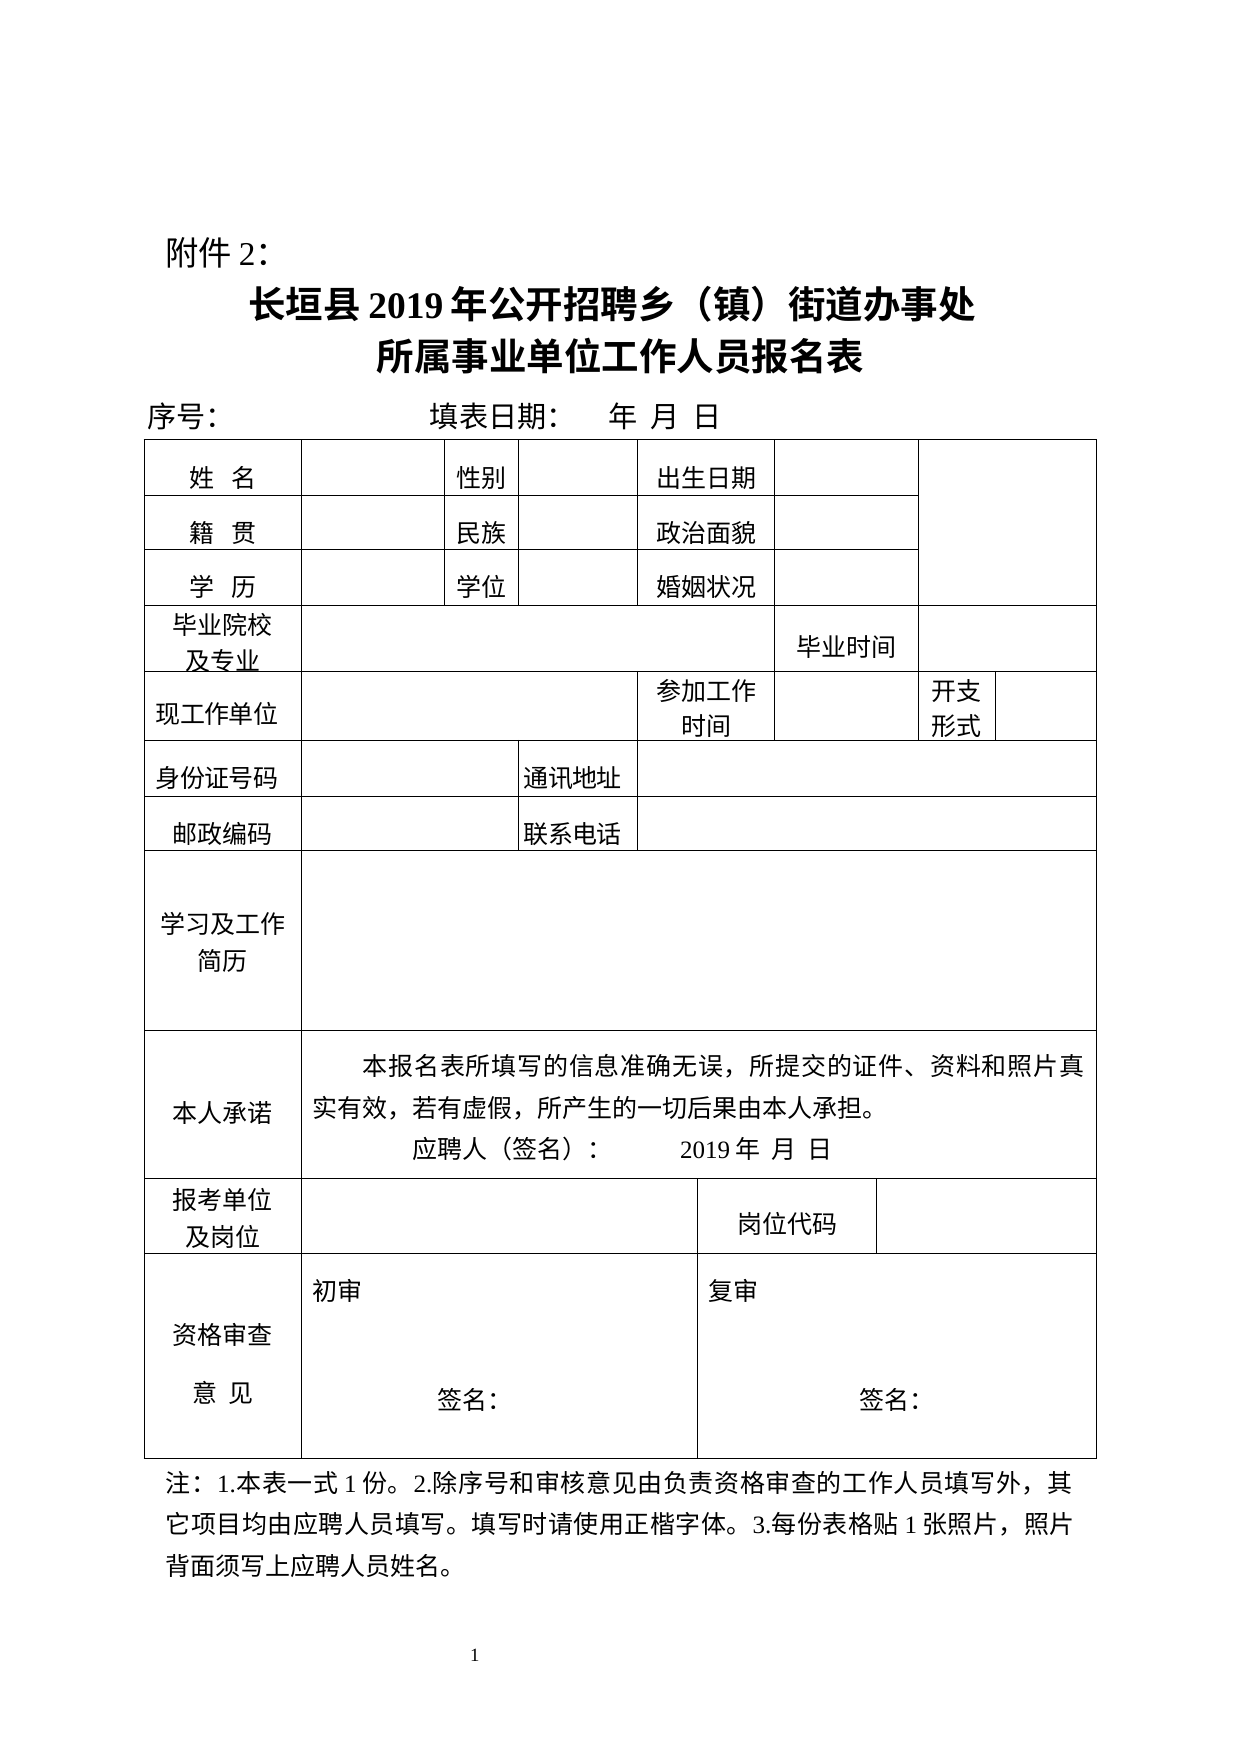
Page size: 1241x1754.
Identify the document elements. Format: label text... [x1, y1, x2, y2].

table_cell 初审 签名： 年 月 日 [302, 1254, 697, 1458]
table_cell 学习及工作 简历 [145, 851, 301, 1030]
table_cell [638, 741, 1096, 796]
table_header [775, 440, 918, 495]
table_cell 政治面貌 [638, 496, 774, 549]
table_cell [638, 797, 1096, 850]
table_cell 岗位代码 [698, 1179, 876, 1253]
table_cell [302, 1179, 697, 1253]
table_cell [302, 741, 518, 796]
table_cell [302, 797, 518, 850]
table_cell 民族 [445, 496, 518, 549]
table_header [519, 440, 637, 495]
table_cell [302, 672, 637, 740]
table_cell 通讯地址 [519, 741, 637, 796]
table_header [302, 440, 444, 495]
table_cell 学 历 [145, 550, 301, 605]
table_cell 本报名表所填写的信息准确无误，所提交的证件、资料和照片真实有效，若有虚假，所产生的一切后果由本人承担。 应聘人（签名）： 2019年 月 日 [302, 1031, 1096, 1178]
table_header [919, 440, 1096, 605]
table_header 性别 [445, 440, 518, 495]
text 长垣县2019年公开招聘乡（镇）街道办事处 [165, 277, 1058, 329]
table_cell 资格审查 意 见 [145, 1254, 301, 1458]
text 附件2： [165, 218, 1058, 277]
table_cell [519, 496, 637, 549]
table_cell 本人承诺 [145, 1031, 301, 1178]
table_cell 报考单位 及岗位 [145, 1179, 301, 1253]
table_cell [302, 851, 1096, 1030]
table_cell [302, 606, 774, 671]
table_cell 联系电话 [519, 797, 637, 850]
table_cell [919, 606, 1096, 671]
table_cell 籍 贯 [145, 496, 301, 549]
table_cell [775, 496, 918, 549]
table_cell [302, 496, 444, 549]
text 注：1.本表一式1份。2.除序号和审核意见由负责资格审查的工作人员填写外，其它项目均由应聘人员填写。填写时请使用正楷字体。3.每份表格贴1张照片，照片背面须写上应聘人员姓名。 [165, 1459, 1075, 1584]
table_header 出生日期 年月日 [638, 440, 774, 495]
table_cell 学位 [445, 550, 518, 605]
table_cell 现工作单位 [145, 672, 301, 740]
table_cell 邮政编码 [145, 797, 301, 850]
table_cell [519, 550, 637, 605]
table_cell [996, 672, 1096, 740]
text 所属事业单位工作人员报名表 [165, 329, 1075, 381]
table_cell 毕业院校 及专业 [145, 606, 301, 671]
table_cell [775, 672, 918, 740]
text 序号： 填表日期： 年 月 日 [147, 381, 1091, 439]
table_cell [877, 1179, 1096, 1253]
table_cell 婚姻状况 [638, 550, 774, 605]
table_cell [302, 550, 444, 605]
table_cell 毕业时间 [775, 606, 918, 671]
table_cell [775, 550, 918, 605]
table_cell 身份证号码 [145, 741, 301, 796]
table_header 姓 名 [145, 440, 301, 495]
table_cell 复审 签名： 年 月 日 [698, 1254, 1096, 1458]
table_cell 参加工作时间 [638, 672, 774, 740]
table_cell 开支形式 [919, 672, 995, 740]
